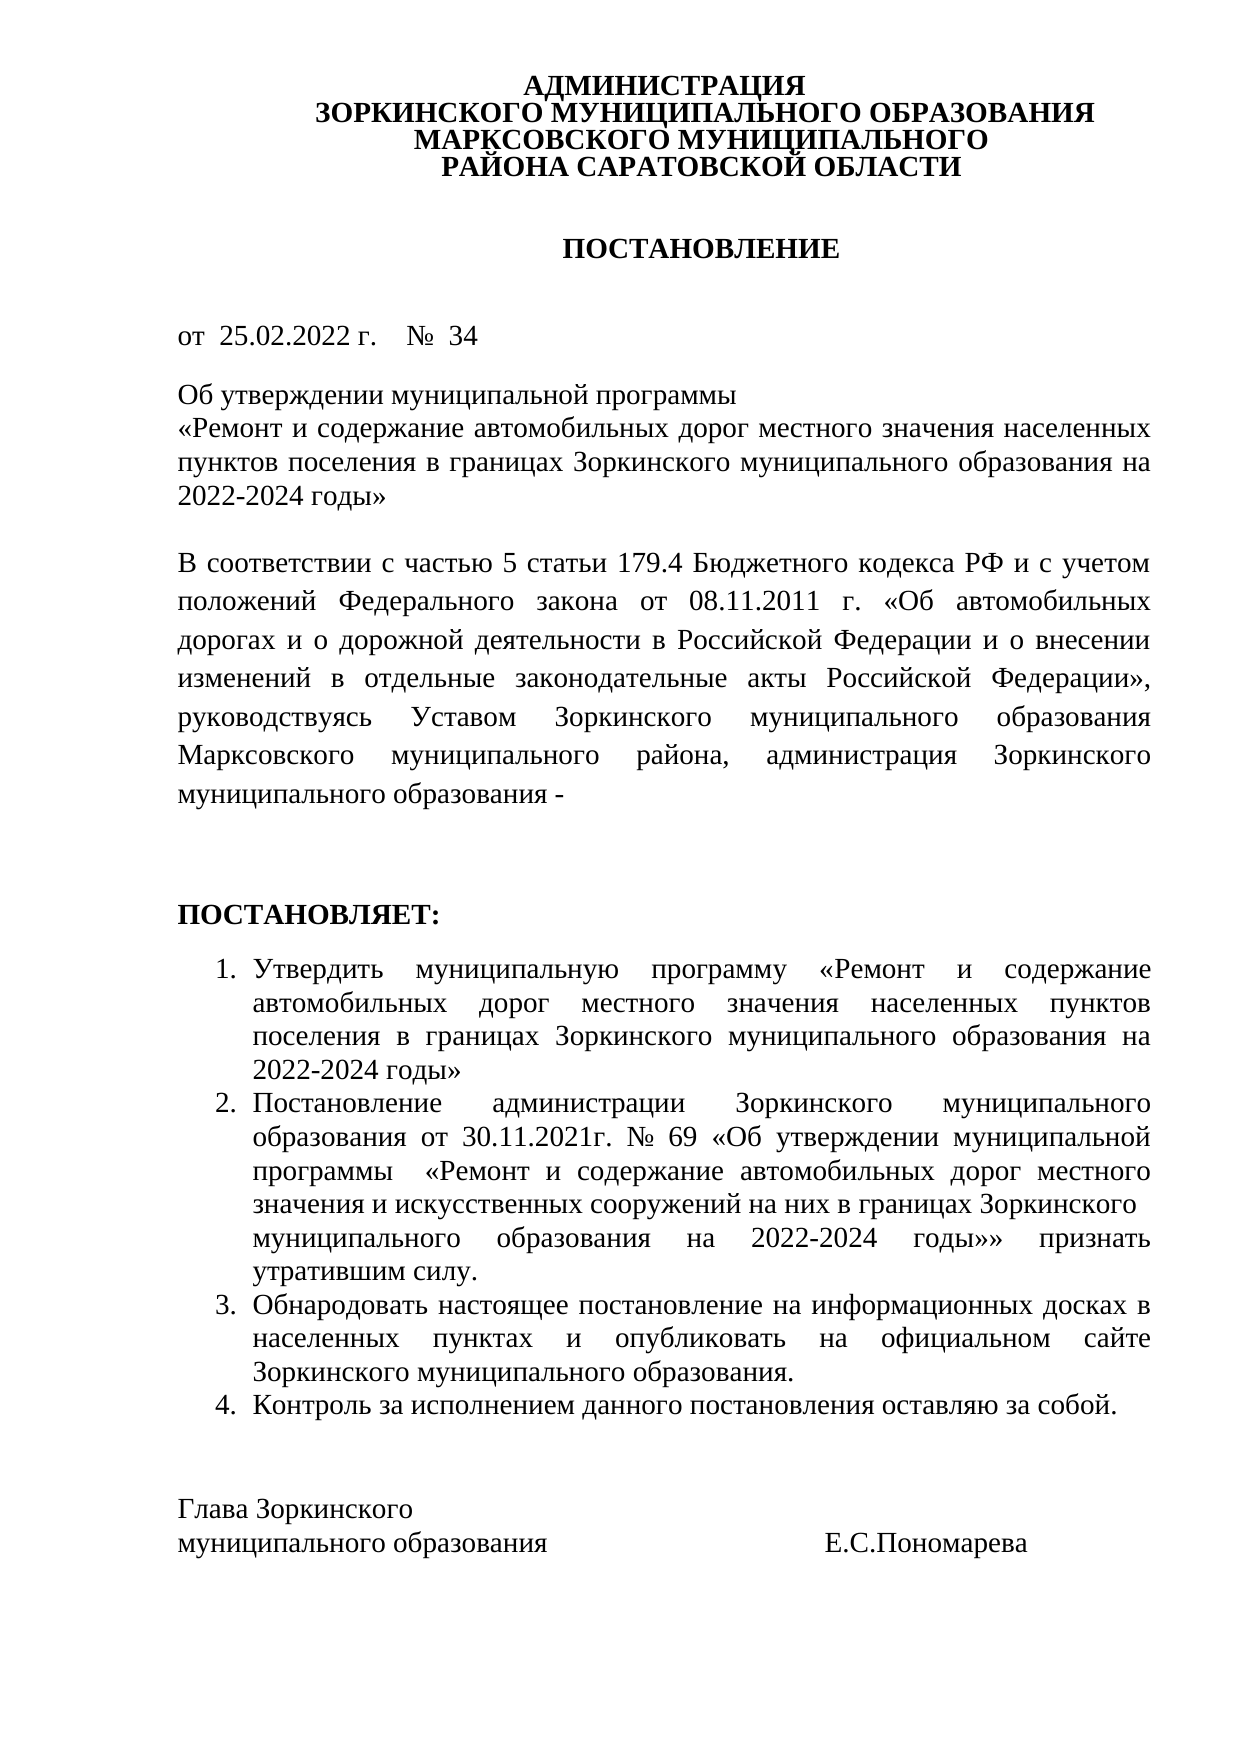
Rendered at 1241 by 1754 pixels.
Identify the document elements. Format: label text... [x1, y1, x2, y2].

text от 25.02.2022 г. № 34 [177, 318, 1152, 351]
list Контроль за исполнением данного постановления оставляю за собой. [215, 1387, 1152, 1421]
list РАЙОНА САРАТОВСКОЙ ОБЛАСТИ [177, 155, 1152, 182]
text муниципального образования Е.С.Пономарева [177, 1525, 1152, 1558]
list Обнародовать настоящее постановление на информационных досках в населенных пунктах и опубликовать на официальном сайте Зоркинского муниципального образования. [215, 1287, 1152, 1387]
text В соответствии с частью 5 статьи 179.4 Бюджетного кодекса РФ и с учетом положений Федерального закона от 08.11.2011 г. «Об автомобильных дорогах и о дорожной деятельности в Российской Федерации и о внесении изменений в отдельные законодательные акты Российской Федерации», руководствуясь Уставом Зоркинского муниципального образования Марксовского муниципального района, администрация Зоркинского муниципального образования - [177, 545, 1152, 809]
text Об утверждении муниципальной программы [177, 377, 1152, 411]
text ПОСТАНОВЛЯЕТ: [177, 897, 1152, 931]
text «Ремонт и содержание автомобильных дорог местного значения населенных пунктов поселения в границах Зоркинского муниципального образования на 2022-2024 годы» [177, 411, 1152, 511]
list ЗОРКИНСКОГО МУНИЦИПАЛЬНОГО ОБРАЗОВАНИЯ [177, 101, 1152, 128]
text АДМИНИСТРАЦИЯ [177, 74, 1152, 101]
text Глава Зоркинского [177, 1491, 1152, 1525]
list МАРКСОВСКОГО МУНИЦИПАЛЬНОГО [177, 128, 1152, 155]
list Постановление администрации Зоркинского муниципального образования от 30.11.2021г. № 69 «Об утверждении муниципальной программы «Ремонт и содержание автомобильных дорог местного значения и искусственных сооружений на них в границах Зоркинского [215, 1086, 1152, 1220]
list муниципального образования на 2022-2024 годы»» признать утратившим силу. [252, 1220, 1152, 1287]
list ПОСТАНОВЛЕНИЕ [177, 236, 1152, 263]
list Утвердить муниципальную программу «Ремонт и содержание автомобильных дорог местного значения населенных пунктов поселения в границах Зоркинского муниципального образования на 2022-2024 годы» [215, 951, 1152, 1086]
